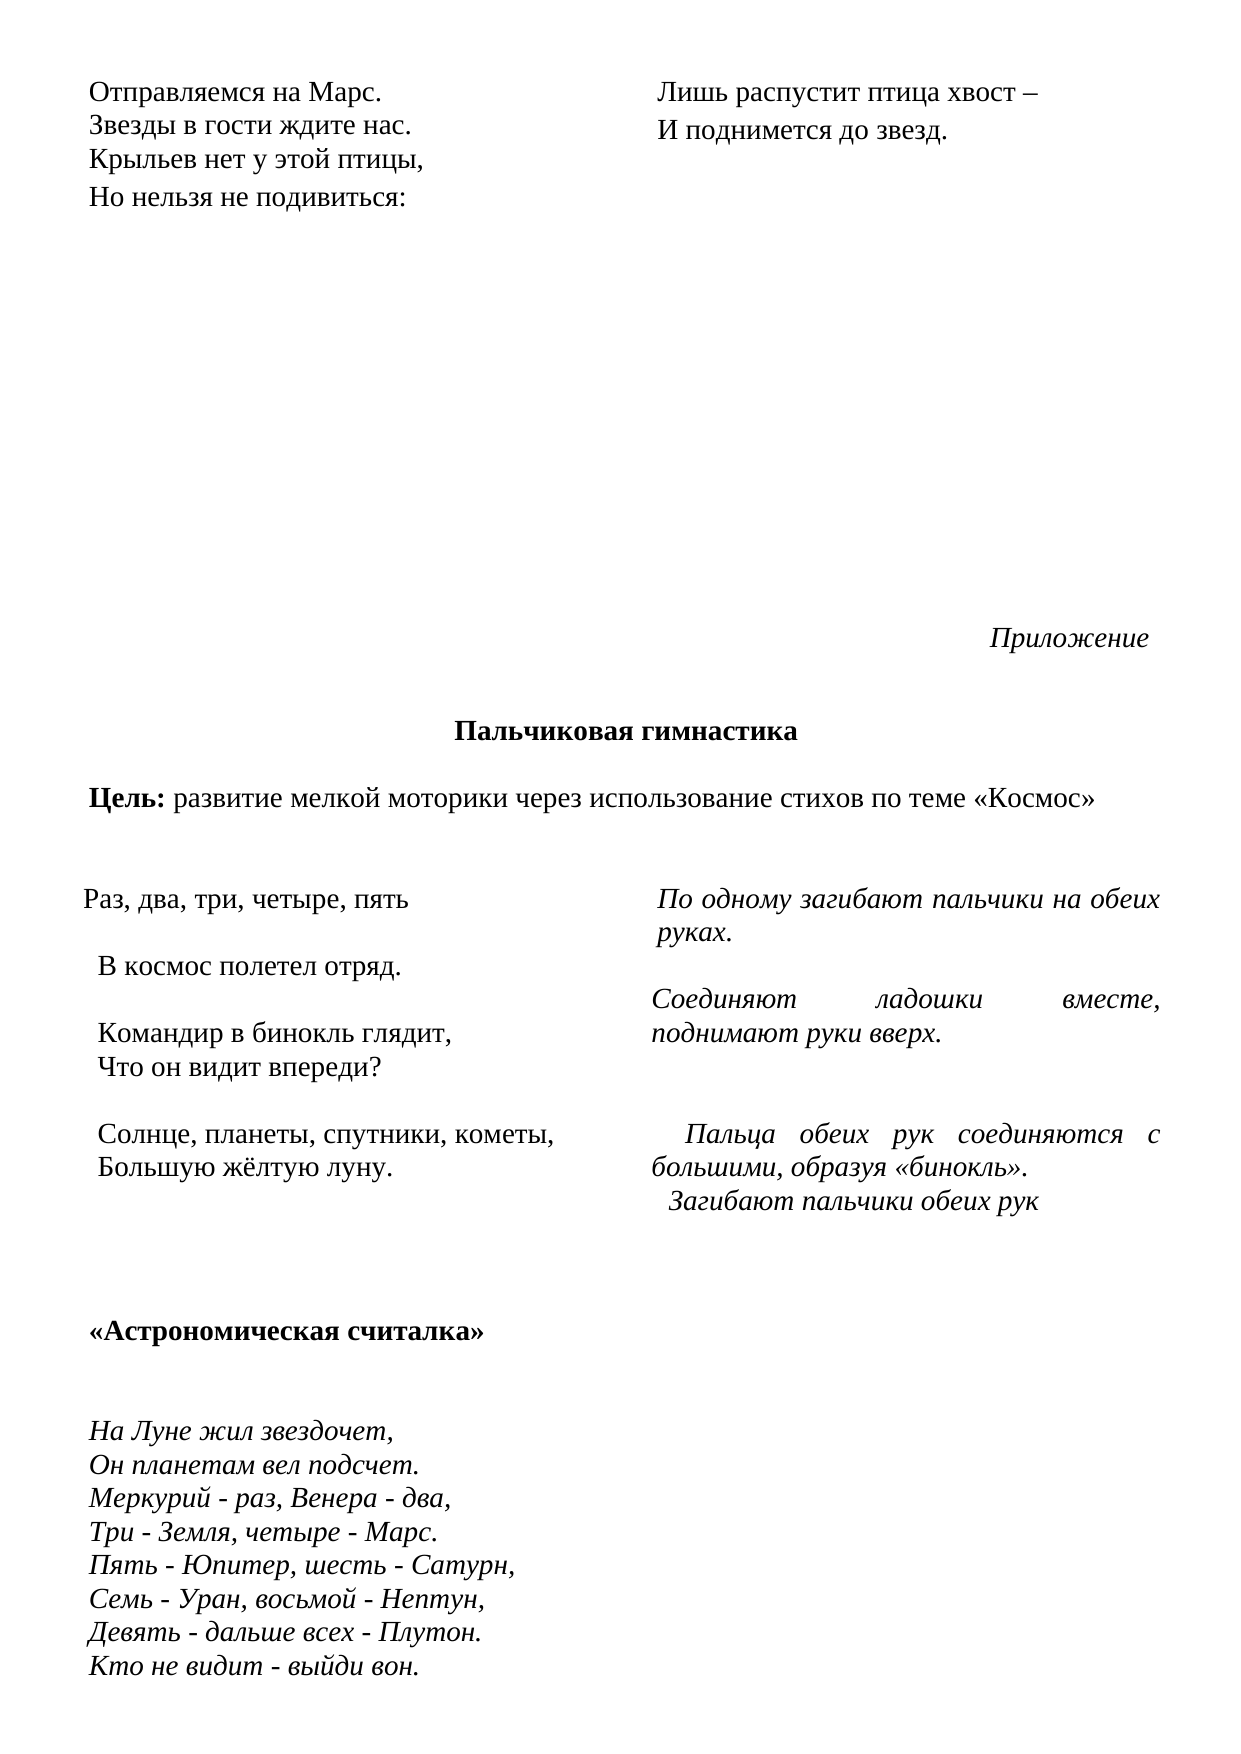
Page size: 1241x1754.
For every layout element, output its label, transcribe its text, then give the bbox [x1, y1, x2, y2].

text Пять - Юпитер, шесть - Сатурн, [89, 1547, 1152, 1581]
text Девять - дальше всех - Плутон. [89, 1614, 1152, 1648]
text Цель: развитие мелкой моторики через использование стихов по теме «Космос» [89, 780, 1152, 814]
text Крыльев нет у этой птицы, Но нельзя не подивиться: Лишь распустит птица хвост – И поднимется до звезд. [657, 74, 1152, 146]
text Солнце, планеты, спутники, кометы, [83, 1116, 595, 1149]
text На Луне жил звездочет, [89, 1413, 1152, 1447]
text Семь - Уран, восьмой - Нептун, [89, 1581, 1152, 1614]
text Большую жёлтую луну. [83, 1149, 595, 1183]
text Меркурий - раз, Венера - два, [89, 1480, 1152, 1514]
text Пальца обеих рук соединяются с большими, образуя «бинокль». [651, 1116, 1163, 1183]
text Пальчиковая гимнастика [89, 713, 1163, 747]
text Загибают пальчики обеих рук [651, 1183, 1163, 1216]
text По одному загибают пальчики на обеих руках. [657, 881, 1163, 948]
text Приложение [89, 620, 1152, 654]
text Три - Земля, четыре - Марс. [89, 1514, 1152, 1547]
text Соединяют ладошки вместе, поднимают руки вверх. [651, 982, 1163, 1049]
text Он планетам вел подсчет. [89, 1447, 1152, 1480]
text Что он видит впереди? [83, 1049, 595, 1082]
text Командир в бинокль глядит, [83, 1015, 595, 1049]
text В космос полетел отряд. [83, 948, 595, 982]
text Крыльев нет у этой птицы, Но нельзя не подивиться: Лишь распустит птица хвост – И поднимется до звезд. [89, 141, 583, 213]
text Отправляемся на Марс. [89, 74, 583, 107]
text Звезды в гости ждите нас. [89, 107, 583, 141]
text «Астрономическая считалка» [89, 1313, 1152, 1346]
text Раз, два, три, четыре, пять [83, 881, 595, 914]
text Кто не видит - выйди вон. [89, 1648, 1152, 1682]
